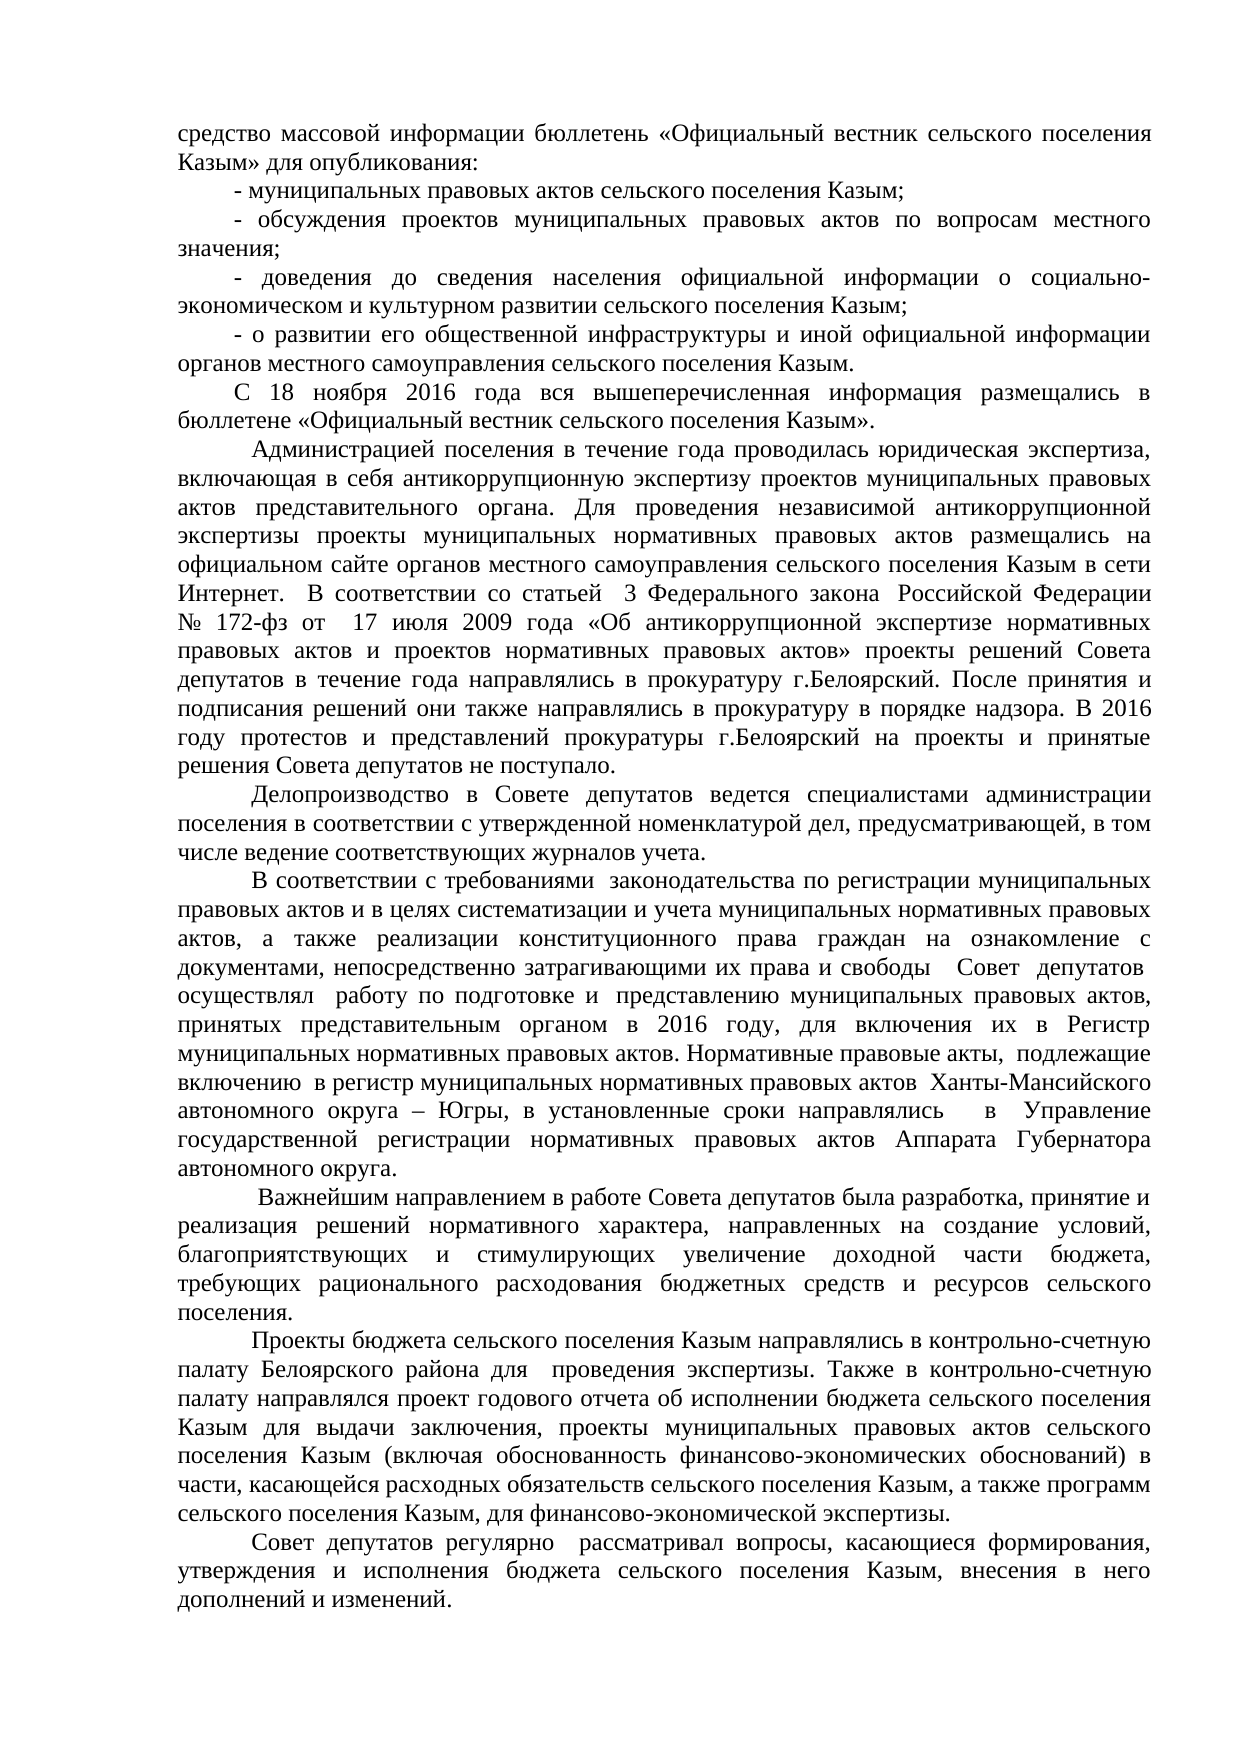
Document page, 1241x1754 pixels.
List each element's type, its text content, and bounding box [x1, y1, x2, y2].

text Важнейшим направлением в работе Совета депутатов была разработка, принятие и реализация решений нормативного характера, направленных на создание условий, благоприятствующих и стимулирующих увеличение доходной части бюджета, требующих рационального расходования бюджетных средств и ресурсов сельского поселения. [177, 1182, 1152, 1326]
text Администрацией поселения в течение года проводилась юридическая экспертиза, включающая в себя антикоррупционную экспертизу проектов муниципальных правовых актов представительного органа. Для проведения независимой антикоррупционной экспертизы проекты муниципальных нормативных правовых актов размещались на официальном сайте органов местного самоуправления сельского поселения Казым в сети Интернет. В соответствии со статьей 3 Федерального закона Российской Федерации № 172-фз от 17 июля 2009 года «Об антикоррупционной экспертизе нормативных правовых актов и проектов нормативных правовых актов» проекты решений Совета депутатов в течение года направлялись в прокуратуру г.Белоярский. После принятия и подписания решений они также направлялись в прокуратуру в порядке надзора. В 2016 году протестов и представлений прокуратуры г.Белоярский на проекты и принятые решения Совета депутатов не поступало. [177, 434, 1152, 779]
text Проекты бюджета сельского поселения Казым направлялись в контрольно-счетную палату Белоярского района для проведения экспертизы. Также в контрольно-счетную палату направлялся проект годового отчета об исполнении бюджета сельского поселения Казым для выдачи заключения, проекты муниципальных правовых актов сельского поселения Казым (включая обоснованность финансово-экономических обоснований) в части, касающейся расходных обязательств сельского поселения Казым, а также программ сельского поселения Казым, для финансово-экономической экспертизы. [177, 1326, 1152, 1527]
text Делопроизводство в Совете депутатов ведется специалистами администрации поселения в соответствии с утвержденной номенклатурой дел, предусматривающей, в том числе ведение соответствующих журналов учета. [177, 779, 1152, 866]
text - о развитии его общественной инфраструктуры и иной официальной информации органов местного самоуправления сельского поселения Казым. [177, 319, 1152, 377]
text - доведения до сведения населения официальной информации о социально-экономическом и культурном развитии сельского поселения Казым; [177, 262, 1152, 319]
text - муниципальных правовых актов сельского поселения Казым; [177, 176, 1152, 204]
text С 18 ноября 2016 года вся вышеперечисленная информация размещались в бюллетене «Официальный вестник сельского поселения Казым». [177, 377, 1152, 434]
text - обсуждения проектов муниципальных правовых актов по вопросам местного значения; [177, 204, 1152, 262]
text В соответствии с требованиями законодательства по регистрации муниципальных правовых актов и в целях систематизации и учета муниципальных нормативных правовых актов, а также реализации конституционного права граждан на ознакомление с документами, непосредственно затрагивающими их права и свободы Совет депутатов осуществлял работу по подготовке и представлению муниципальных правовых актов, принятых представительным органом в 2016 году, для включения их в Регистр муниципальных нормативных правовых актов. Нормативные правовые акты, подлежащие включению в регистр муниципальных нормативных правовых актов Ханты-Мансийского автономного округа – Югры, в установленные сроки направлялись в Управление государственной регистрации нормативных правовых актов Аппарата Губернатора автономного округа. [177, 866, 1152, 1182]
text Совет депутатов регулярно рассматривал вопросы, касающиеся формирования, утверждения и исполнения бюджета сельского поселения Казым, внесения в него дополнений и изменений. [177, 1527, 1152, 1613]
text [177, 118, 1152, 176]
